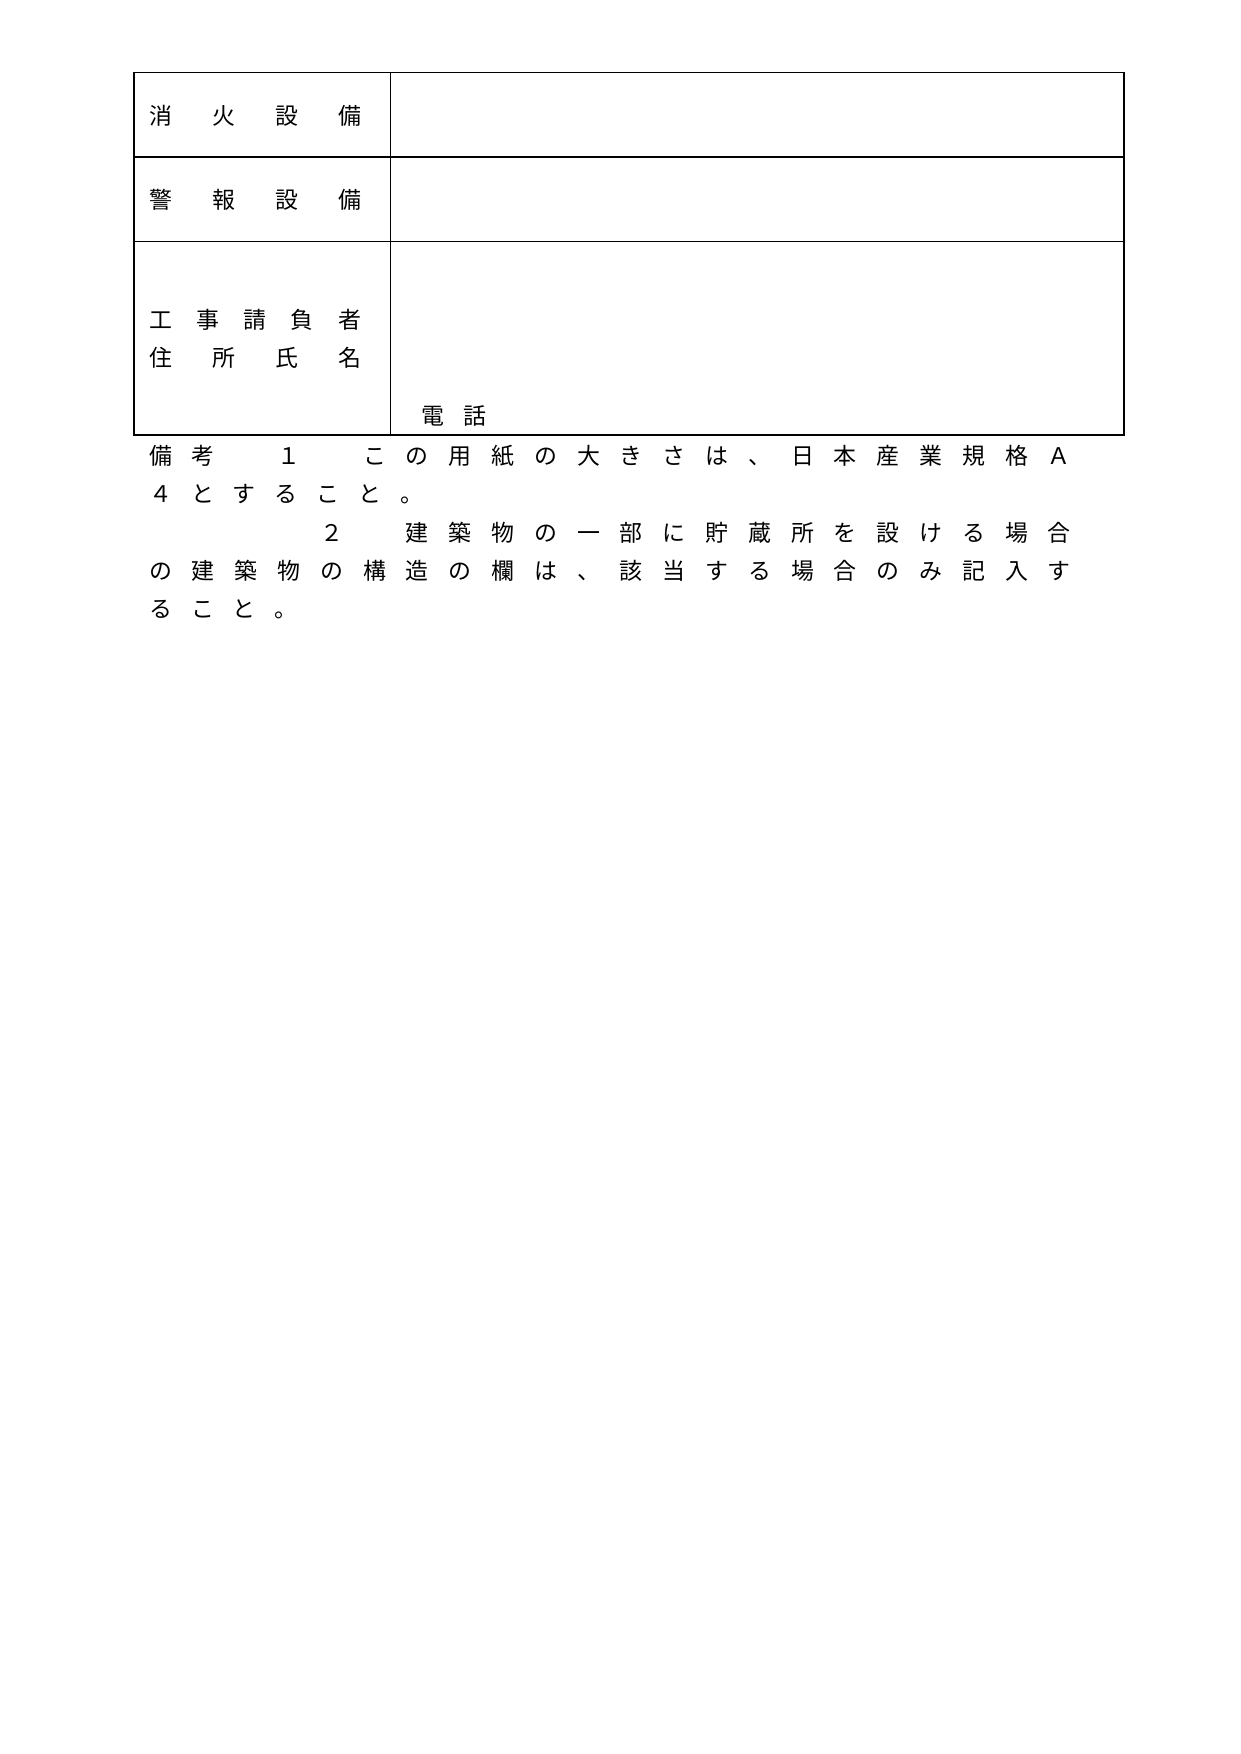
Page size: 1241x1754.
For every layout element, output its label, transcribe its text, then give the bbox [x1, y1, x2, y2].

table_cell 警報設備 [135, 158, 390, 241]
table_cell [391, 73, 1123, 156]
table_cell 消火設備 [135, 73, 390, 156]
text 備考 １ この用紙の大きさは、日本産業規格Ａ４とすること。 [149, 436, 1091, 512]
table_cell [391, 158, 1123, 241]
text ２ 建築物の一部に貯蔵所を設ける場合の建築物の構造の欄は、該当する場合のみ記入すること。 [149, 512, 1091, 627]
table_cell 電話 [391, 242, 1123, 433]
table_cell 工事請負者 住所氏名 [135, 242, 390, 433]
